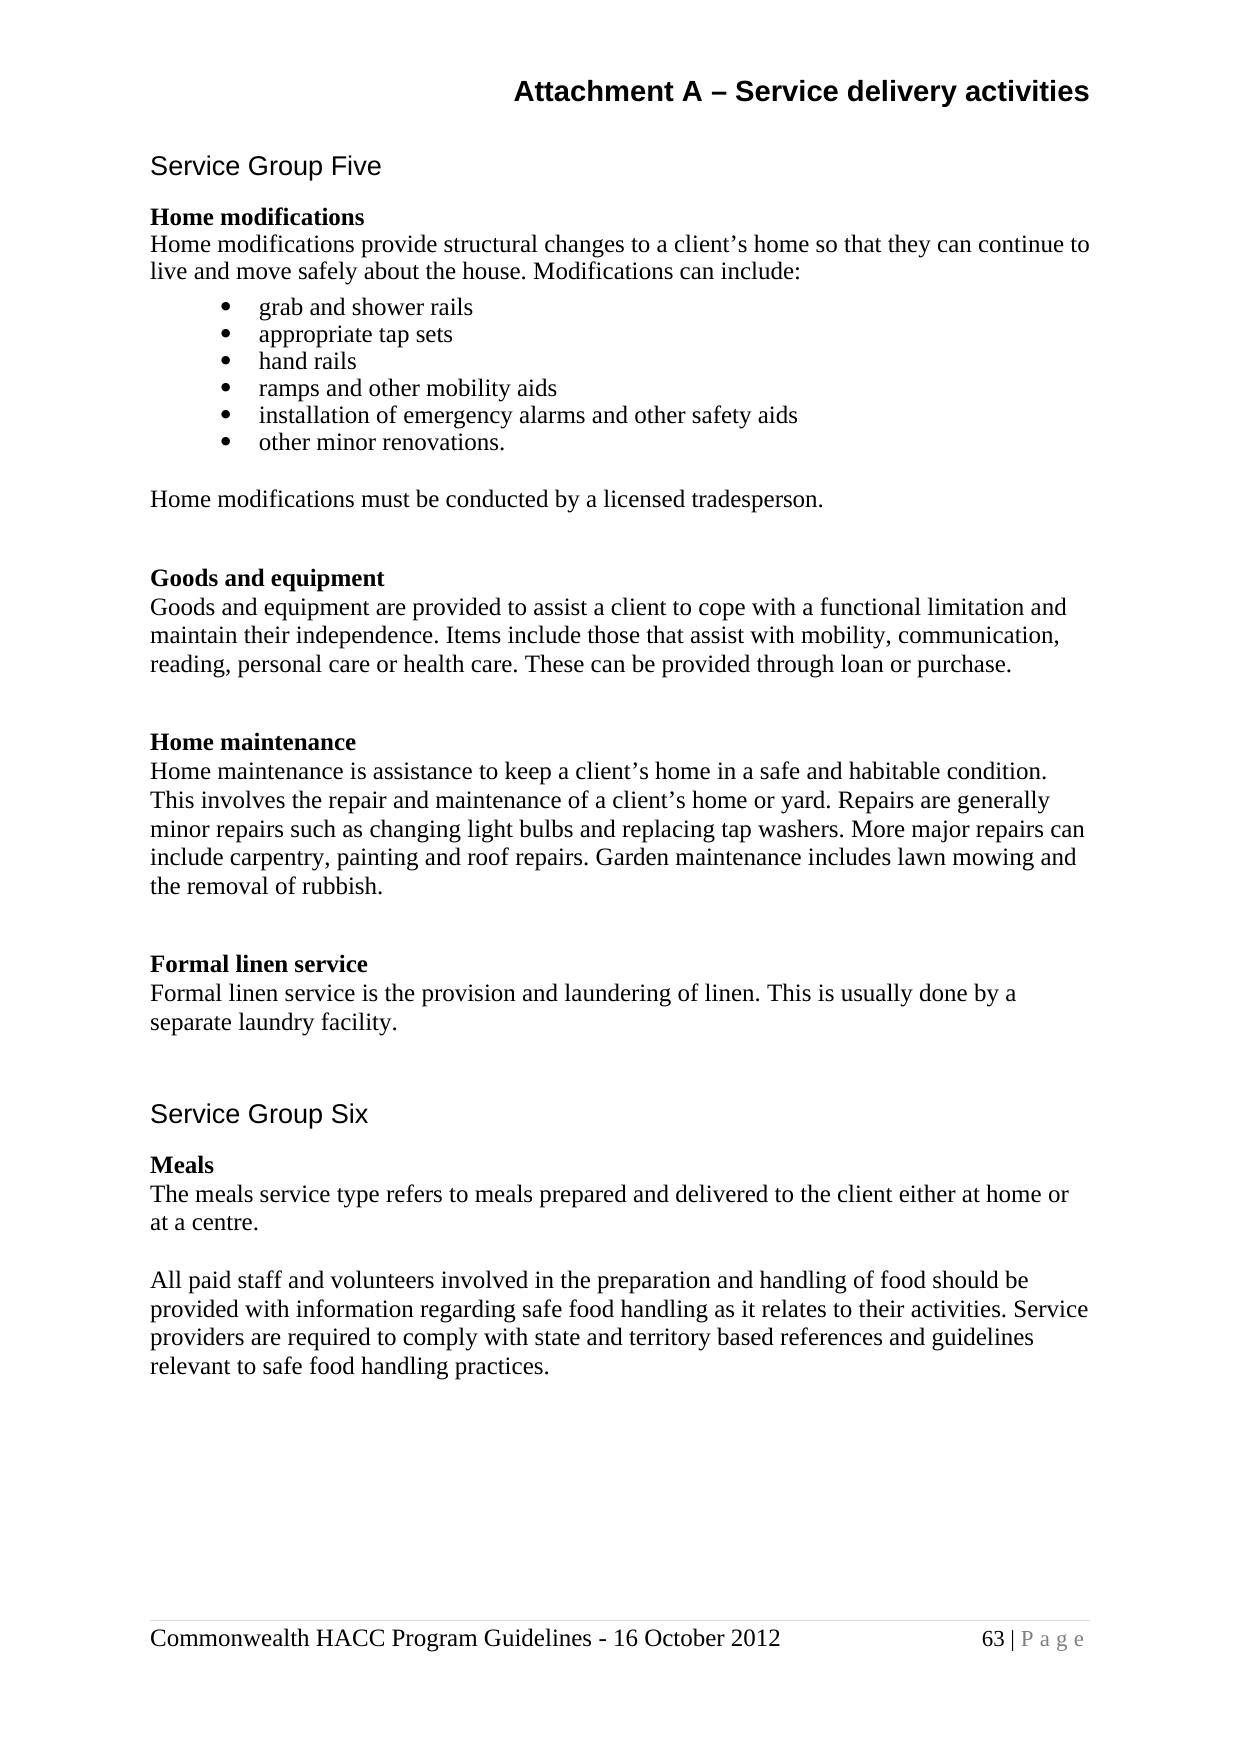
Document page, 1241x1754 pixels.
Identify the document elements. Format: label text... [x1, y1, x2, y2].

subtitle Meals [150, 1150, 1090, 1179]
subtitle Formal linen service [150, 949, 1090, 978]
subtitle Goods and equipment [150, 563, 1090, 592]
text Home modifications must be conducted by a licensed tradesperson. [150, 484, 1090, 513]
text hand rails [221, 347, 1090, 374]
text All paid staff and volunteers involved in the preparation and handling of food should be provided with information regarding safe food handling as it relates to their activities. Service providers are required to comply with state and territory based references and guidelines relevant to safe food handling practices. [150, 1265, 1090, 1380]
text other minor renovations. [221, 429, 1090, 456]
text Goods and equipment are provided to assist a client to cope with a functional limitation and maintain their independence. Items include those that assist with mobility, communication, reading, personal care or health care. These can be provided through loan or purchase. [150, 592, 1090, 678]
subtitle Service Group Six [150, 1098, 1090, 1129]
text Formal linen service is the provision and laundering of linen. This is usually done by a separate laundry facility. [150, 978, 1090, 1036]
subtitle Home maintenance [150, 727, 1090, 756]
text ramps and other mobility aids [221, 374, 1090, 402]
subtitle Home modifications [150, 202, 1090, 231]
text The meals service type refers to meals prepared and delivered to the client either at home or at a centre. [150, 1179, 1090, 1236]
text Home modifications provide structural changes to a client’s home so that they can continue to live and move safely about the house. Modifications can include: [150, 231, 1090, 285]
text grab and shower rails [221, 293, 1090, 320]
subtitle Service Group Five [150, 150, 1090, 181]
text installation of emergency alarms and other safety aids [221, 402, 1090, 429]
text appropriate tap sets [221, 320, 1090, 347]
text Home maintenance is assistance to keep a client’s home in a safe and habitable condition. This involves the repair and maintenance of a client’s home or yard. Repairs are generally minor repairs such as changing light bulbs and replacing tap washers. More major repairs can include carpentry, painting and roof repairs. Garden maintenance includes lawn mowing and the removal of rubbish. [150, 756, 1090, 900]
